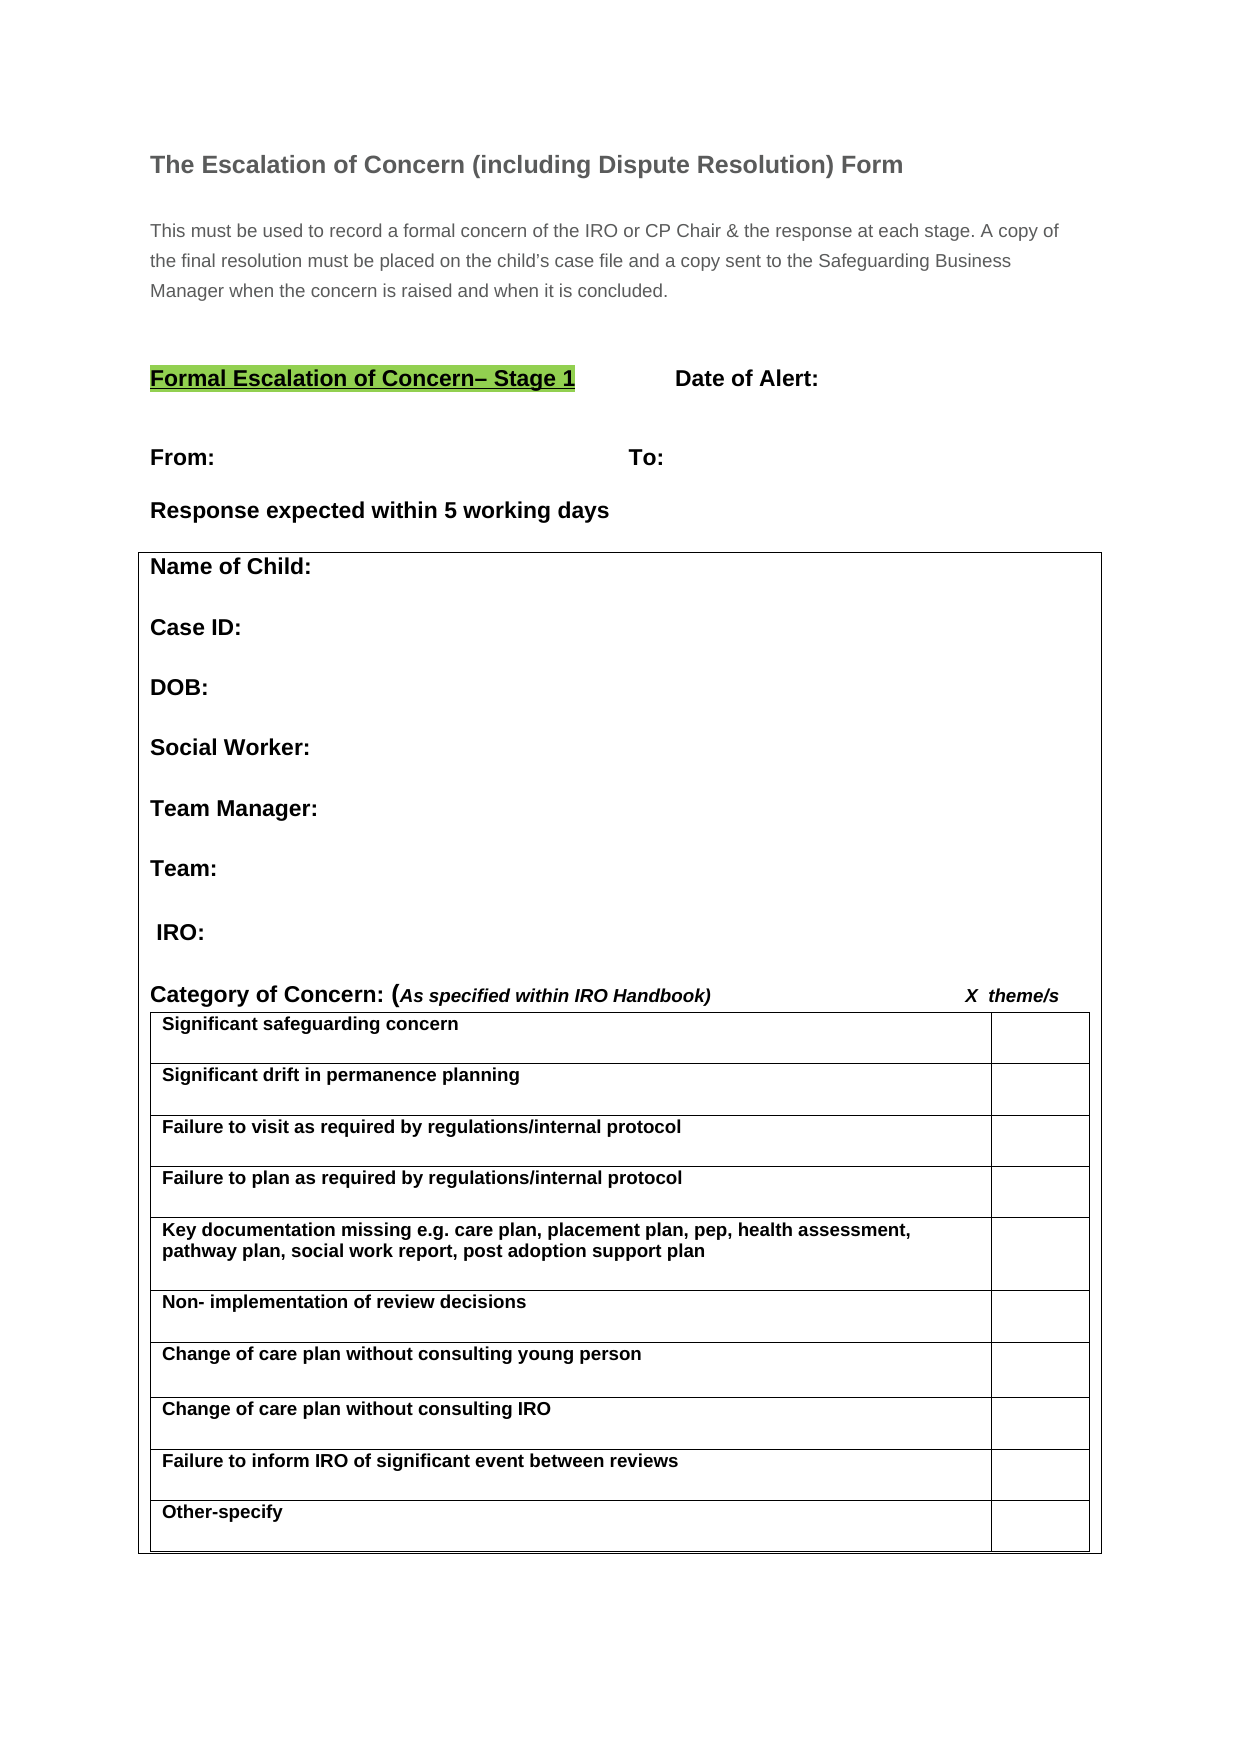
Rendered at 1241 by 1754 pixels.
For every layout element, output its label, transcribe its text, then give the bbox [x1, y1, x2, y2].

table_header Name of Child: Case ID: DOB: Social Worker: Team Manager: Team: IRO: Category of Concern: (As specified within IRO Handbook) X theme/s [139, 553, 1101, 1552]
text Response expected within 5 working days [150, 497, 1090, 523]
text Formal Escalation of Concern– Stage 1 Date of Alert: [575, 365, 1090, 392]
text From: To: [150, 444, 1090, 471]
text This must be used to record a formal concern of the IRO or CP Chair & the response at each stage. A copy of the final resolution must be placed on the child’s case file and a copy sent to the Safeguarding Business Manager when the concern is raised and when it is concluded. [150, 219, 1090, 301]
text The Escalation of Concern (including Dispute Resolution) Form [150, 150, 1090, 179]
